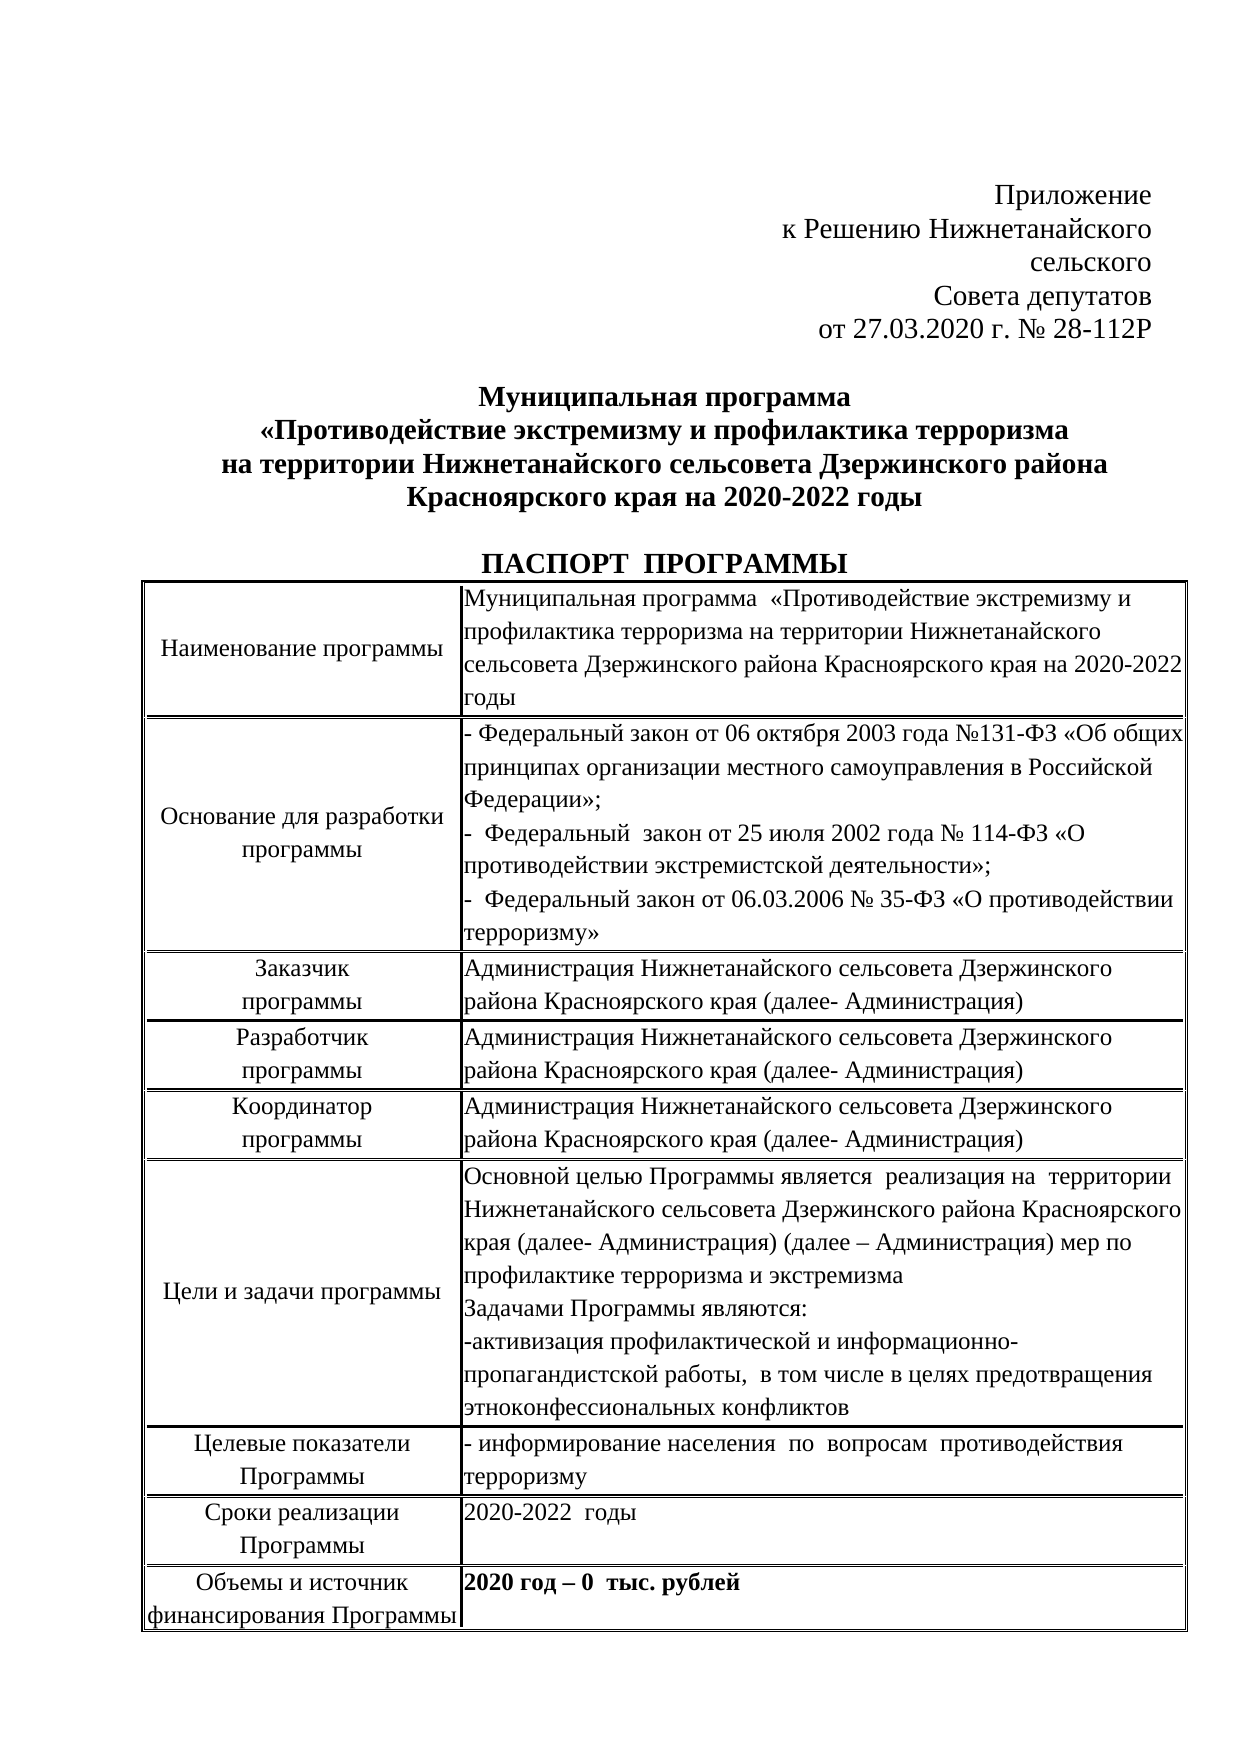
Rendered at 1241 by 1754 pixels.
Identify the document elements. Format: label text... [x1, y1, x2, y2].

text на территории Нижнетанайского сельсовета Дзержинского района Красноярского края на 2020-2022 годы [177, 446, 1152, 513]
text от 27.03.2020 г. № 28-112Р [772, 312, 1152, 345]
table_cell Цели и задачи программы [145, 1158, 460, 1425]
table_cell Администрация Нижнетанайского сельсовета Дзержинского района Красноярского края (далее- Администрация) [463, 1088, 1185, 1157]
text к Решению Нижнетанайского сельского [773, 211, 1152, 278]
table_cell Заказчик программы [143, 950, 461, 1019]
table_header Муниципальная программа «Противодействие экстремизму и профилактика терроризма на территории Нижнетанайского сельсовета Дзержинского района Красноярского края на 2020-2022 годы [461, 583, 1185, 715]
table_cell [461, 1564, 1185, 1628]
text ПАСПОРТ ПРОГРАММЫ [177, 546, 1152, 580]
table_cell Разработчик программы [145, 1019, 460, 1088]
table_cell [145, 1564, 461, 1628]
table_header Наименование программы [145, 583, 461, 715]
text Муниципальная программа [177, 379, 1152, 412]
table_cell Координатор программы [145, 1088, 460, 1157]
table_cell Сроки реализации Программы [145, 1494, 460, 1563]
table_cell - информирование населения по вопросам противодействия терроризму [463, 1425, 1185, 1494]
text Совета депутатов [773, 278, 1152, 312]
table_cell - Федеральный закон от 06 октября 2003 года №131-ФЗ «Об общих принципах организации местного самоуправления в Российской Федерации»; - Федеральный закон от 25 июля 2002 года № 114-ФЗ «О противодействии экстремистской деятельности»; - Федеральный закон от 06.03.2006 № 35-ФЗ «О противодействии терроризму» [463, 715, 1185, 950]
table_cell Администрация Нижнетанайского сельсовета Дзержинского района Красноярского края (далее- Администрация) [463, 1019, 1185, 1088]
table_cell 2020-2022 годы [463, 1494, 1185, 1563]
table_cell Основание для разработки программы [145, 715, 460, 950]
text «Противодействие экстремизму и профилактика терроризма [177, 412, 1152, 446]
table_cell Целевые показатели Программы [145, 1425, 460, 1494]
table_cell Основной целью Программы является реализация на территории Нижнетанайского сельсовета Дзержинского района Красноярского края (далее- Администрация) (далее – Администрация) мер по профилактике терроризма и экстремизма Задачами Программы являются: -активизация профилактической и информационно-пропагандистской работы, в том числе в целях предотвращения этноконфессиональных конфликтов [463, 1158, 1185, 1425]
table_cell Администрация Нижнетанайского сельсовета Дзержинского района Красноярского края (далее- Администрация) [461, 950, 1186, 1019]
text Приложение [773, 177, 1152, 211]
